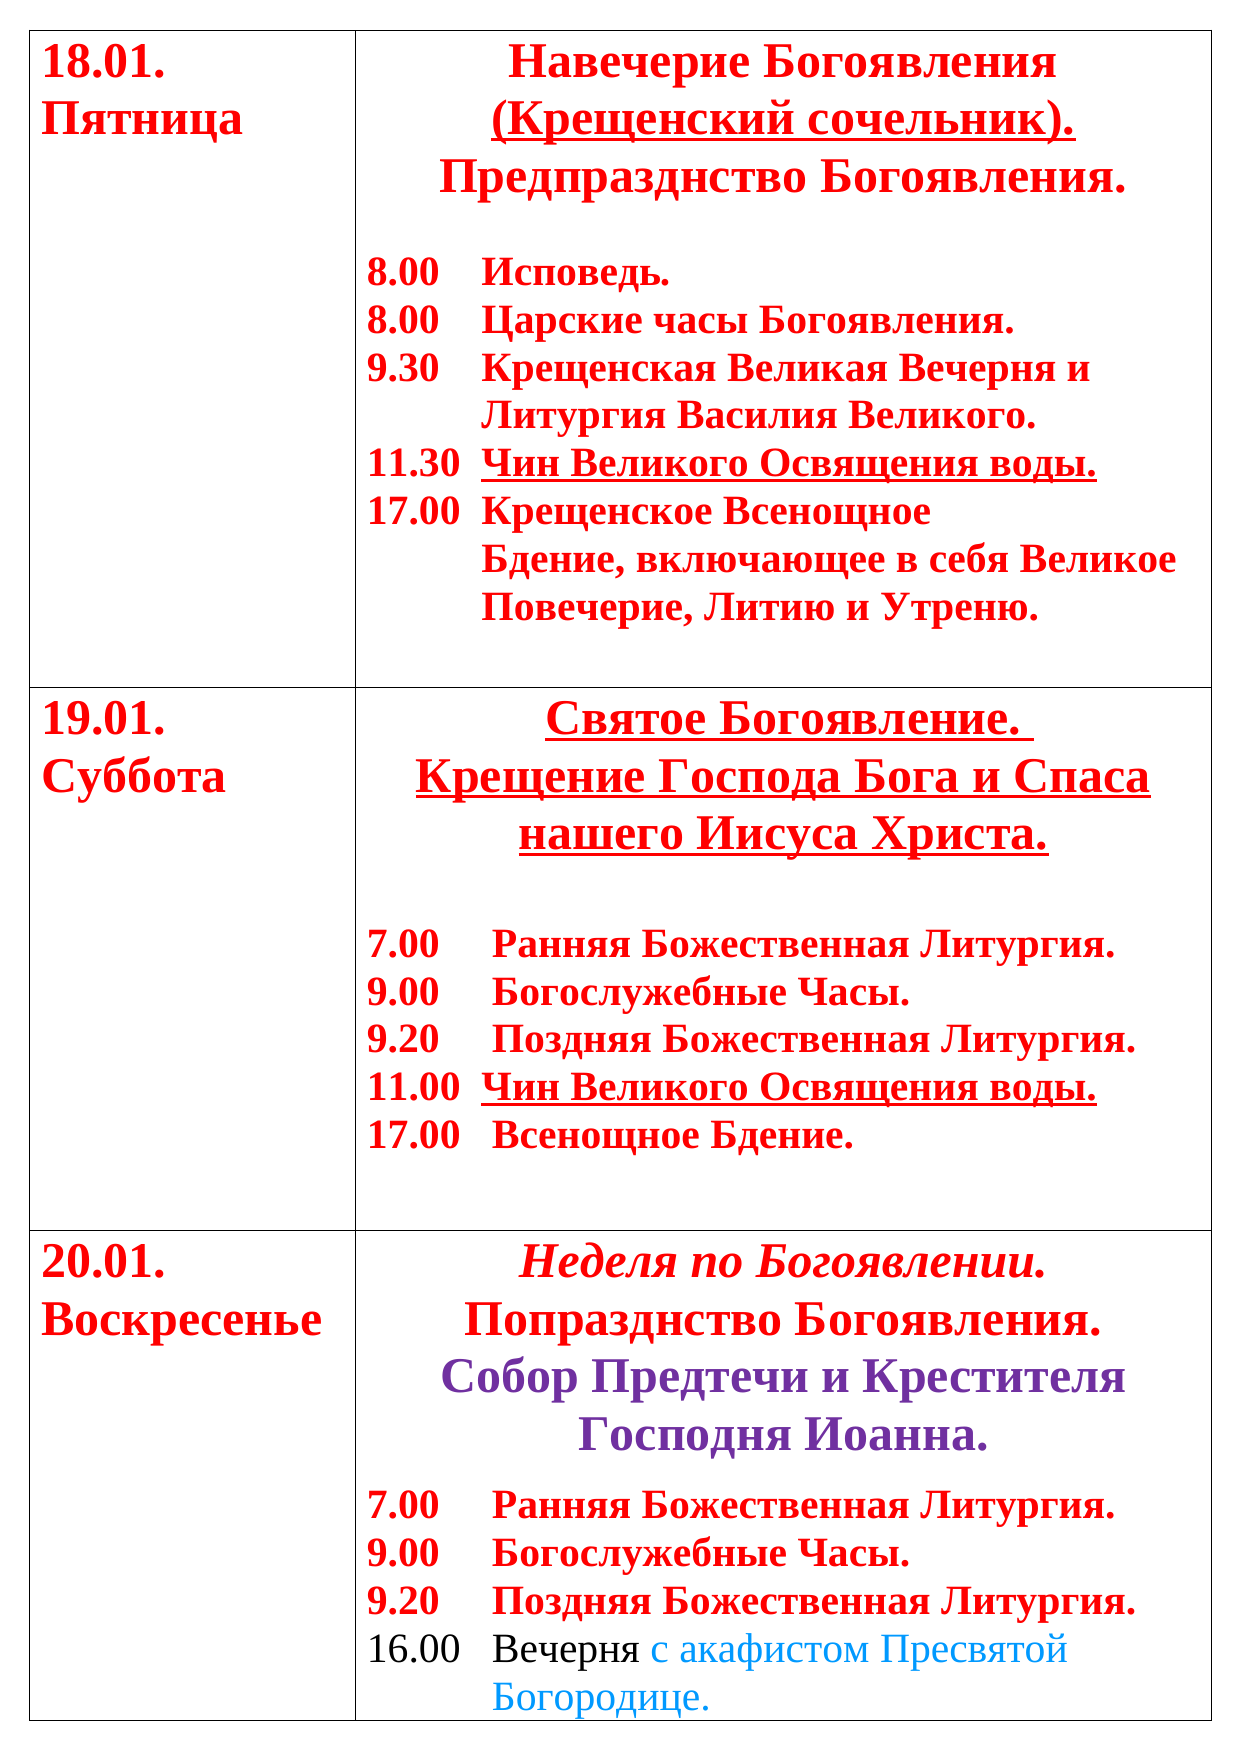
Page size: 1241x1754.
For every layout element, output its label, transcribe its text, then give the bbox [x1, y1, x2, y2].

table_cell 19.01. Суббота [30, 688, 355, 1230]
table_cell Святое Богоявление. Крещение Господа Бога и Спаса нашего Иисуса Христа. 7.00 Ранняя Божественная Литургия. 9.00 Богослужебные Часы. 9.20 Поздняя Божественная Литургия. 11.00 Чин Великого Освящения воды. 17.00 Всенощное Бдение. [356, 688, 1211, 1230]
table_cell 18.01. Пятница [30, 31, 355, 687]
table_cell Навечерие Богоявления (Крещенский сочельник). Предпразднство Богоявления. 8.00 Исповедь. 8.00 Царские часы Богоявления. 9.30 Крещенская Великая Вечерня и Литургия Василия Великого. 11.30 Чин Великого Освящения воды. 17.00 Крещенское Всенощное Бдение, включающее в себя Великое Повечерие, Литию и Утреню. [356, 31, 1211, 687]
table_cell 20.01. Воскресенье [30, 1231, 355, 1719]
table_cell Неделя по Богоявлении. Попразднство Богоявления. Собор Предтечи и Крестителя Господня Иоанна. 7.00 Ранняя Божественная Литургия. 9.00 Богослужебные Часы. 9.20 Поздняя Божественная Литургия. 16.00 Вечерня с акафистом Пресвятой Богородице. [356, 1231, 1211, 1719]
